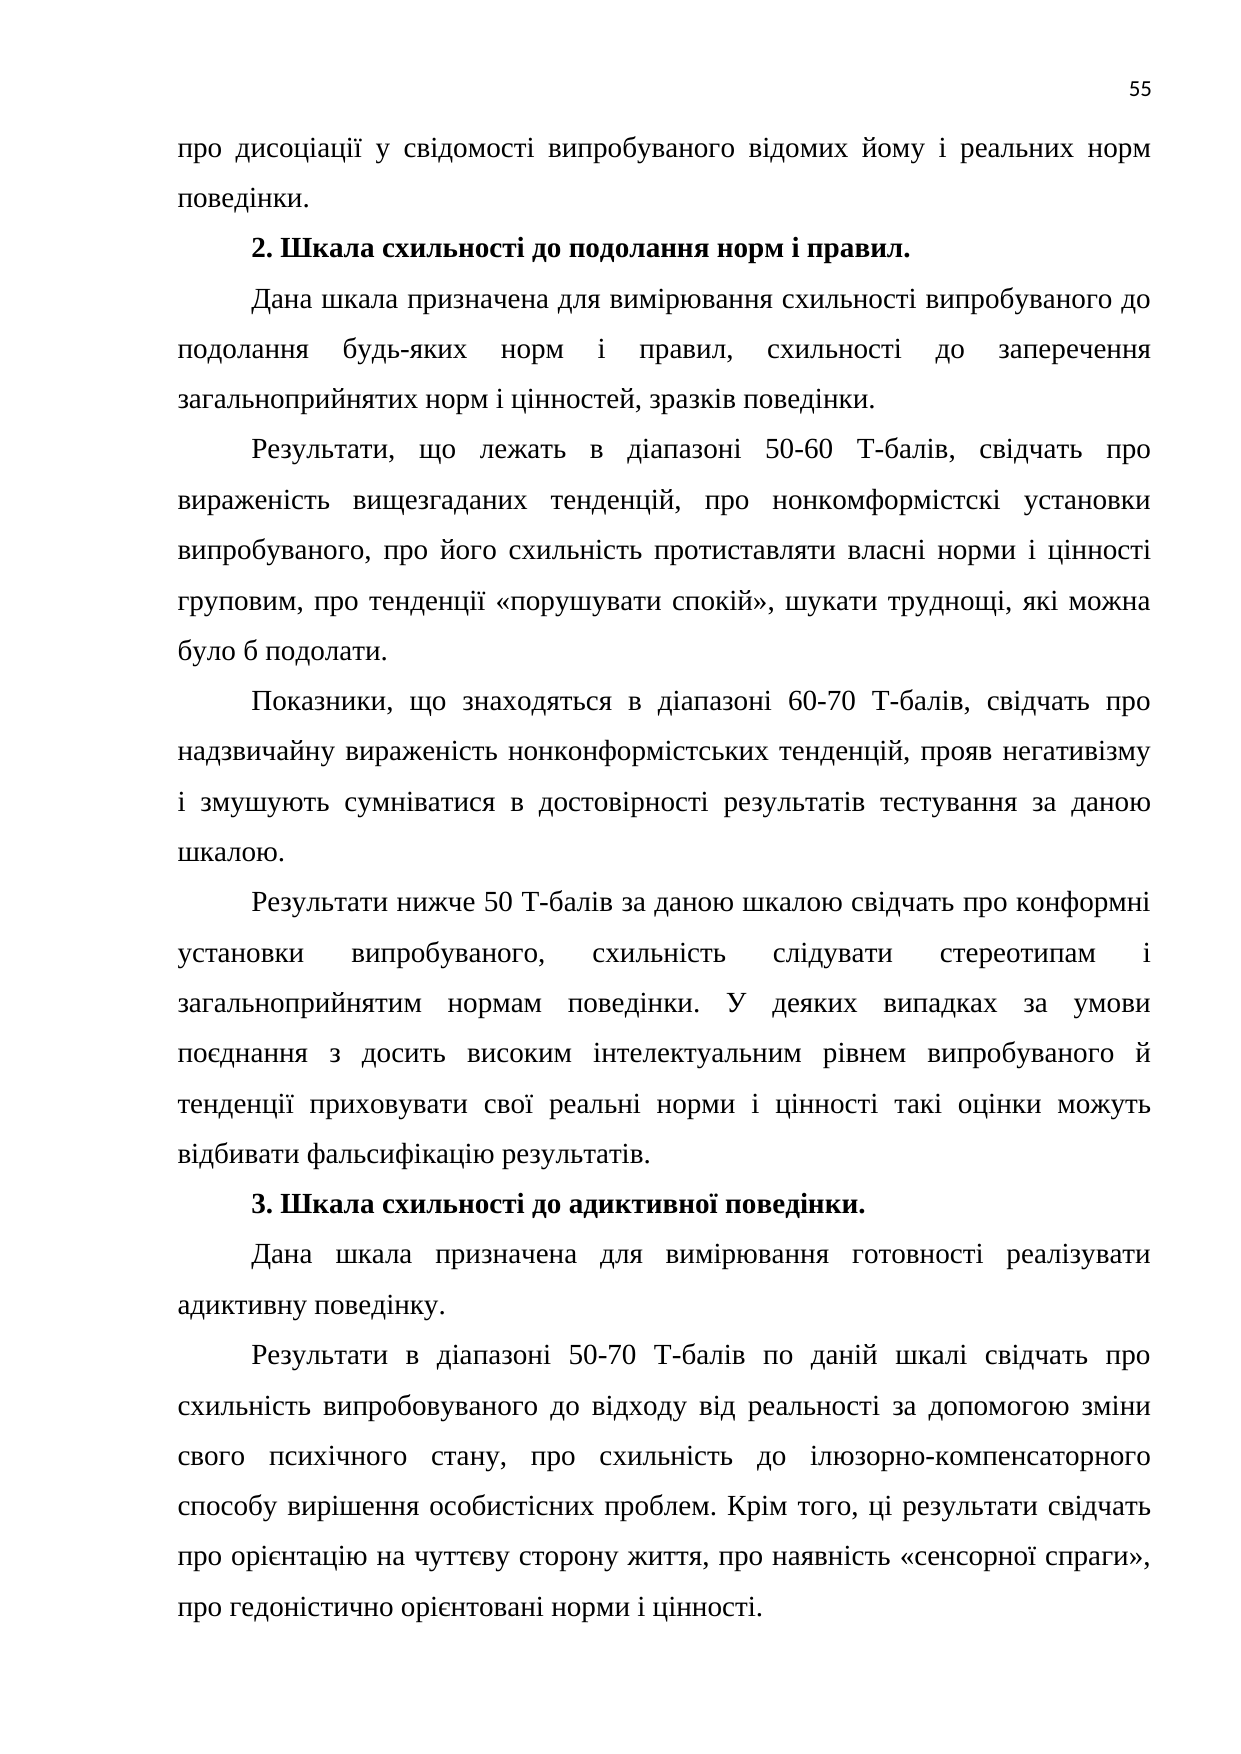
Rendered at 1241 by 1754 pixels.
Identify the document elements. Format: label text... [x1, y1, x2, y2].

text Дана шкала призначена для вимірювання готовності реалізувати адиктивну поведінку. [177, 1237, 1152, 1321]
text 3. Шкала схильності до адиктивної поведінки. [177, 1186, 1152, 1220]
text Результати нижче 50 Т-балів за даною шкалою свідчать про конформні установки випробуваного, схильність слідувати стереотипам і загальноприйнятим нормам поведінки. У деяких випадках за умови поєднання з досить високим інтелектуальним рівнем випробуваного й тенденції приховувати свої реальні норми і цінності такі оцінки можуть відбивати фальсифікацію результатів. [177, 884, 1152, 1169]
text Результати, що лежать в діапазоні 50-60 Т-балів, свідчать про вираженість вищезгаданих тенденцій, про нонкомформістскі установки випробуваного, про його схильність протиставляти власні норми і цінності груповим, про тенденції «порушувати спокій», шукати труднощі, які можна було б подолати. [177, 432, 1152, 666]
text Результати в діапазоні 50-70 Т-балів по даній шкалі свідчать про схильність випробовуваного до відходу від реальності за допомогою зміни свого психічного стану, про схильність до ілюзорно-компенсаторного способу вирішення особистісних проблем. Крім того, ці результати свідчать про орієнтацію на чуттєву сторону життя, про наявність «сенсорної спраги», про гедоністично орієнтовані норми і цінності. [177, 1337, 1152, 1622]
text Показники, що знаходяться в діапазоні 60-70 Т-балів, свідчать про надзвичайну вираженість нонконформістських тенденцій, прояв негативізму і змушують сумніватися в достовірності результатів тестування за даною шкалою. [177, 683, 1152, 868]
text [177, 130, 1152, 214]
text Дана шкала призначена для вимірювання схильності випробуваного до подолання будь-яких норм і правил, схильності до заперечення загальноприйнятих норм і цінностей, зразків поведінки. [177, 281, 1152, 415]
text 2. Шкала схильності до подолання норм і правил. [177, 230, 1152, 264]
